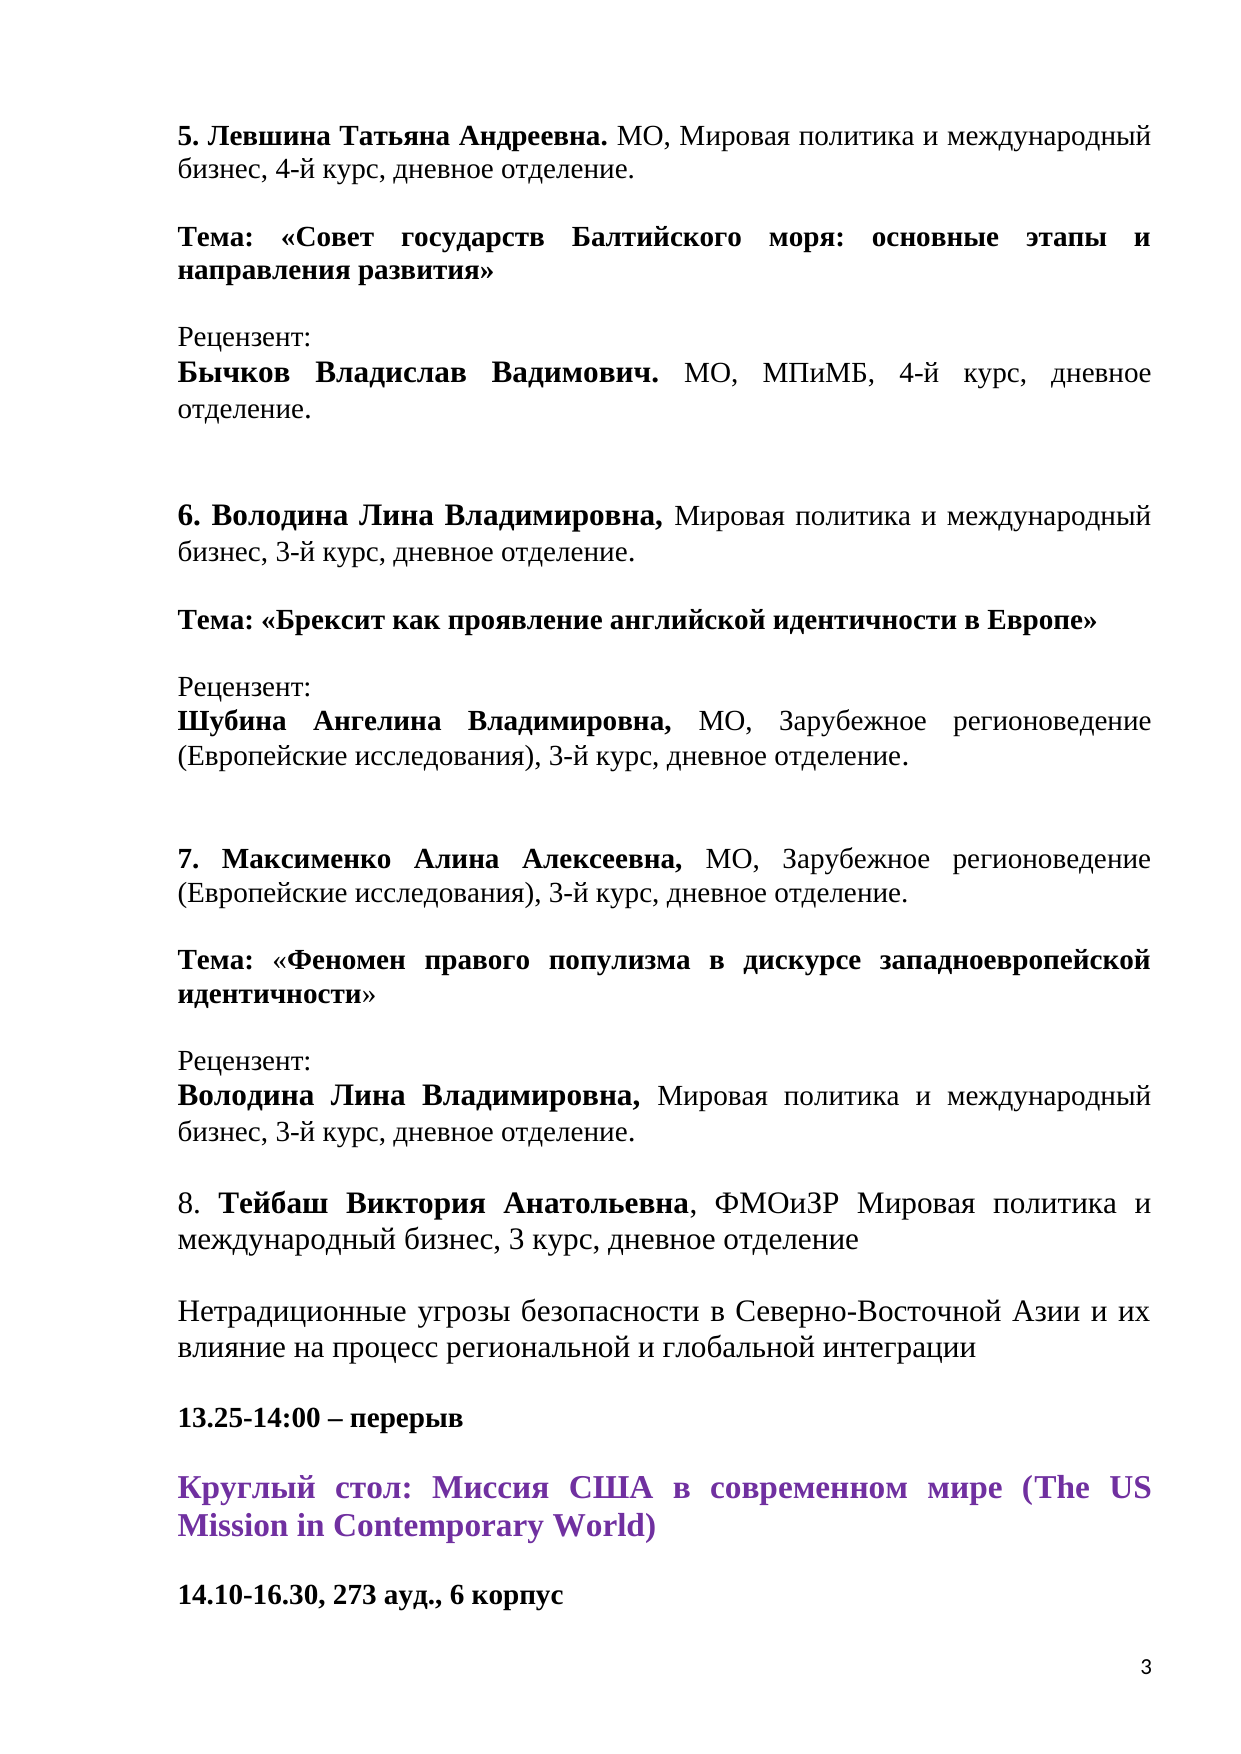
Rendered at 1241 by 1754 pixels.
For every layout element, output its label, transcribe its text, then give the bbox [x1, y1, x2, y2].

text Тема: «Совет государств Балтийского моря: основные этапы и направления развития» [177, 219, 1152, 286]
text Рецензент: [177, 1043, 1152, 1076]
text 8. Тейбаш Виктория Анатольевна, ФМОиЗР Мировая политика и международный бизнес, 3 курс, дневное отделение [177, 1184, 1152, 1256]
text 14.10-16.30, 273 ауд., 6 корпус [177, 1577, 1152, 1611]
text 13.25-14:00 – перерыв [177, 1400, 1152, 1433]
text 7. Максименко Алина Алексеевна, МО, Зарубежное регионоведение (Европейские исследования), 3-й курс, дневное отделение. [177, 842, 1152, 909]
text 5. Левшина Татьяна Андреевна. МО, Мировая политика и международный бизнес, 4-й курс, дневное отделение. [177, 118, 1152, 185]
text Тема: «Феномен правого популизма в дискурсе западноевропейской идентичности» [177, 942, 1152, 1009]
text Бычков Владислав Вадимович. МО, МПиМБ, 4-й курс, дневное отделение. [177, 353, 1152, 425]
text Шубина Ангелина Владимировна, МО, Зарубежное регионоведение (Европейские исследования), 3-й курс, дневное отделение. [177, 703, 1152, 772]
text Тема: «Брексит как проявление английской идентичности в Европе» [177, 602, 1152, 636]
text Нетрадиционные угрозы безопасности в Северно-Восточной Азии и их влияние на процесс региональной и глобальной интеграции [177, 1292, 1152, 1364]
text Рецензент: [177, 319, 1152, 353]
text Рецензент: [177, 669, 1152, 703]
text Володина Лина Владимировна, Мировая политика и международный бизнес, 3-й курс, дневное отделение. [177, 1076, 1152, 1148]
text 6. Володина Лина Владимировна, Мировая политика и международный бизнес, 3-й курс, дневное отделение. [177, 497, 1152, 568]
text Круглый стол: Миссия США в современном мире (The US Mission in Contemporary World) [177, 1467, 1152, 1544]
